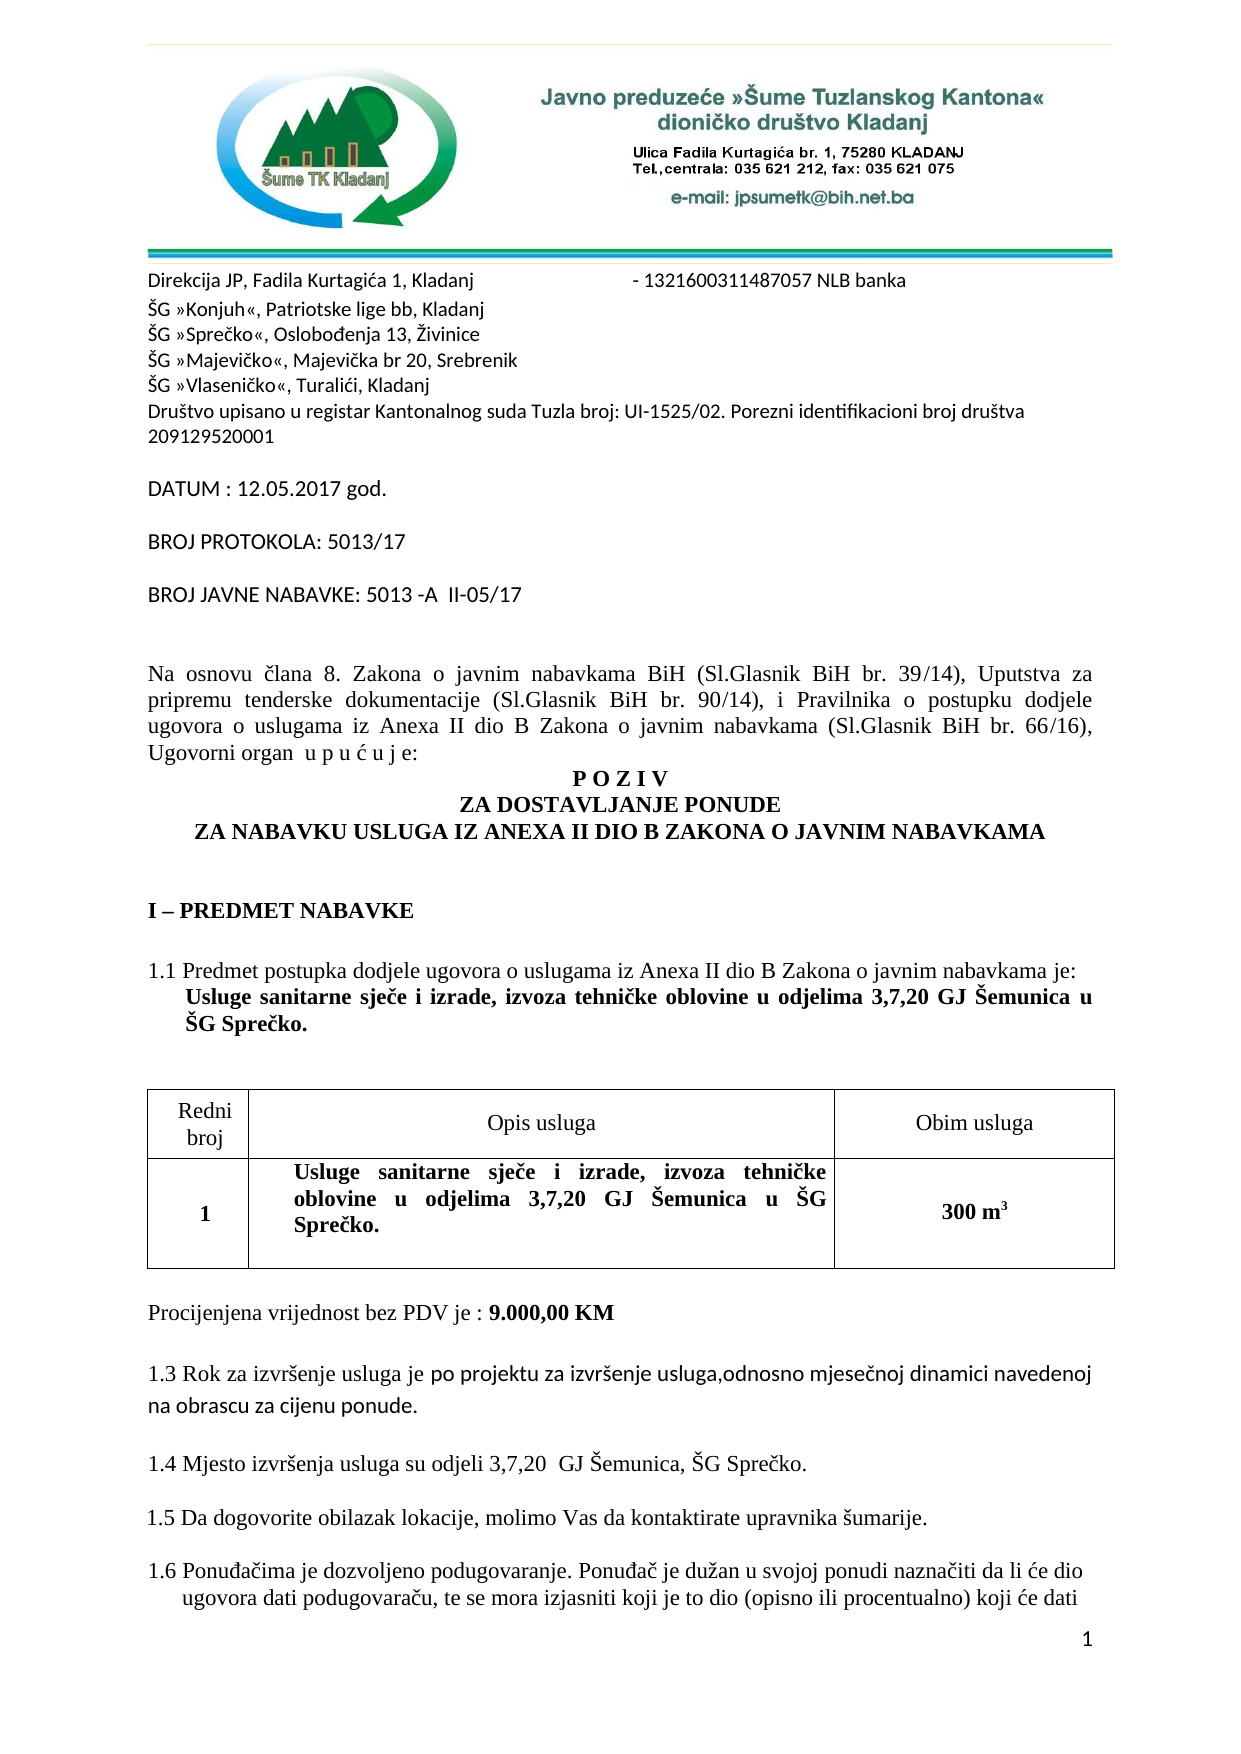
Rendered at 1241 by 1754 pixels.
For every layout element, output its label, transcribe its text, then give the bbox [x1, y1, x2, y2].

table_cell 1 [148, 1159, 248, 1268]
text Na osnovu člana 8. Zakona o javnim nabavkama BiH (Sl.Glasnik BiH br. 39/14), Uputstva za pripremu tenderske dokumentacije (Sl.Glasnik BiH br. 90/14), i Pravilnika o postupku dodjele ugovora o uslugama iz Anexa II dio B Zakona o javnim nabavkama (Sl.Glasnik BiH br. 66/16), Ugovorni organ u p u ć u j e: [148, 659, 1092, 765]
table_header Obim usluga [835, 1090, 1114, 1157]
subtitle 1.5 Da dogovorite obilazak lokacije, molimo Vas da kontaktirate upravnika šumarije. [146, 1504, 1092, 1531]
table_header Opis usluga [249, 1090, 834, 1157]
text Društvo upisano u registar Kantonalnog suda Tuzla broj: UI-1525/02. Porezni identifikacioni broj društva 209129520001 [148, 398, 1092, 449]
text Procijenjena vrijednost bez PDV je : 9.000,00 KM [148, 1299, 1092, 1325]
text ŠG »Konjuh«, Patriotske lige bb, Kladanj [148, 296, 1092, 322]
text 1.3 Rok za izvršenje usluga je po projektu za izvršenje usluga,odnosno mjesečnoj dinamici navedenoj na obrascu za cijenu ponude. [148, 1359, 1092, 1419]
text BROJ PROTOKOLA: 5013/17 [148, 527, 1092, 555]
table_header Redni broj [148, 1090, 248, 1157]
text 1.1 Predmet postupka dodjele ugovora o uslugama iz Anexa II dio B Zakona o javnim nabavkama je: [148, 957, 1092, 983]
text Direkcija JP, Fadila Kurtagića 1, Kladanj - 1321600311487057 NLB banka [148, 264, 1092, 292]
text ZA DOSTAVLJANJE PONUDE [148, 791, 1092, 818]
text 1.4 Mjesto izvršenja usluga su odjeli 3,7,20 GJ Šemunica, ŠG Sprečko. [148, 1450, 1092, 1476]
table_cell Usluge sanitarne sječe i izrade, izvoza tehničke oblovine u odjelima 3,7,20 GJ Šemunica u ŠG Sprečko. [249, 1159, 834, 1268]
text ŠG »Sprečko«, Oslobođenja 13, Živinice [148, 322, 1092, 347]
text BROJ JAVNE NABAVKE: 5013 -A II-05/17 [148, 580, 1092, 608]
text ŠG »Vlaseničko«, Turalići, Kladanj [148, 372, 1092, 398]
picture [147, 44, 1113, 264]
text Usluge sanitarne sječe i izrade, izvoza tehničke oblovine u odjelima 3,7,20 GJ Šemunica u ŠG Sprečko. [185, 983, 1092, 1036]
text ŠG »Majevičko«, Majevička br 20, Srebrenik [148, 347, 1092, 372]
text I – PREDMET NABAVKE [148, 897, 1092, 923]
table_cell 300 m3 [835, 1159, 1114, 1268]
text ZA NABAVKU USLUGA IZ ANEXA II DIO B ZAKONA O JAVNIM NABAVKAMA [148, 818, 1092, 844]
text 1.6 Ponuđačima je dozvoljeno podugovaranje. Ponuđač je dužan u svojoj ponudi naznačiti da li će dio [148, 1557, 1092, 1583]
text P O Z I V [148, 765, 1092, 791]
text DATUM : 12.05.2017 god. [148, 474, 1092, 502]
text ugovora dati podugovaraču, te se mora izjasniti koji je to dio (opisno ili procentualno) koji će dati [148, 1583, 1092, 1610]
